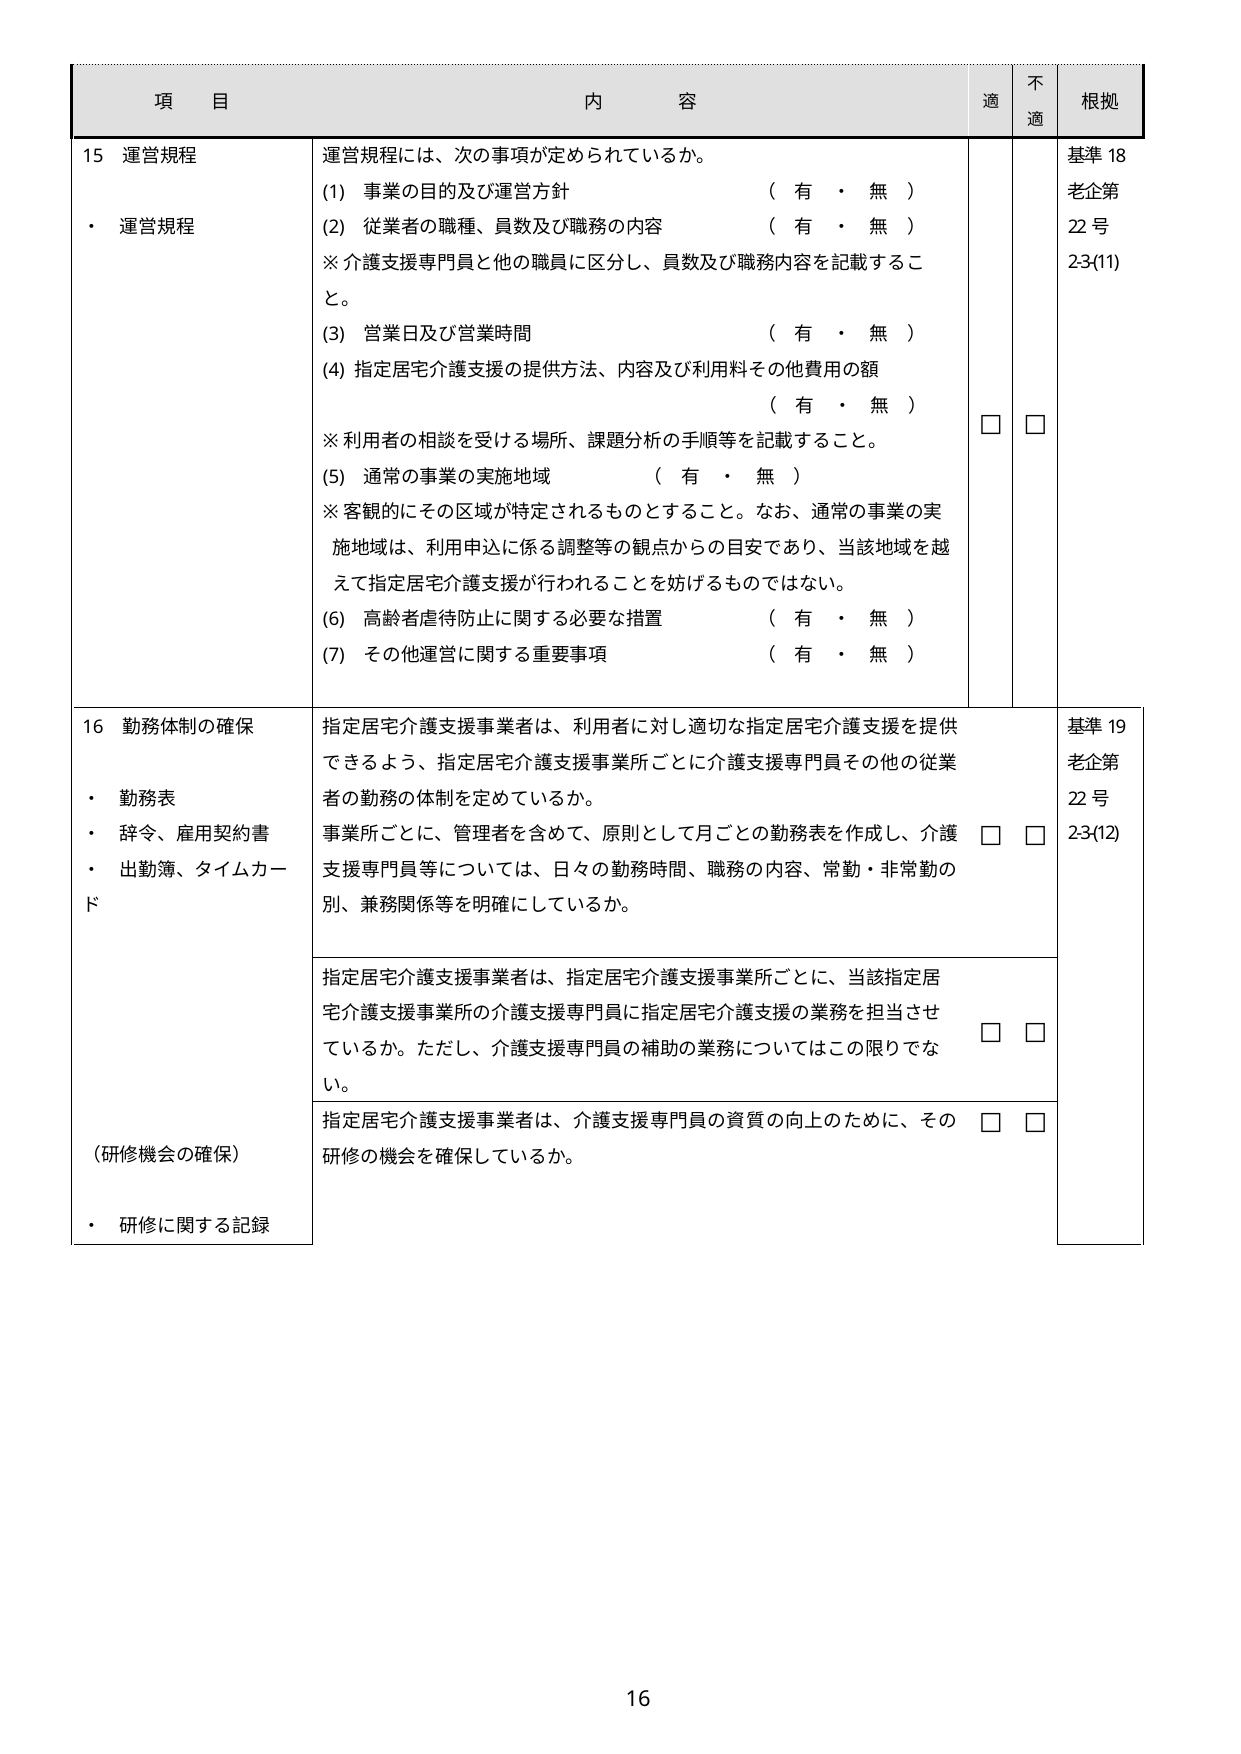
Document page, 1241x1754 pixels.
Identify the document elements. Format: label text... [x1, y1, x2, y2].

table_cell 指定居宅介護支援事業者は、介護支援専門員の資質の向上のために、その研修の機会を確保しているか。 [313, 1102, 968, 1244]
table_cell 指定居宅介護支援事業者は、指定居宅介護支援事業所ごとに、当該指定居宅介護支援事業所の介護支援専門員に指定居宅介護支援の業務を担当させているか。ただし、介護支援専門員の補助の業務についてはこの限りでない。 [313, 958, 968, 1101]
table_cell 16 勤務体制の確保 ・ 勤務表 ・ 辞令、雇用契約書 ・ 出勤簿、タイムカード （研修機会の確保） ・ 研修に関する記録 [72, 707, 312, 1244]
table_cell 指定居宅介護支援事業者は、利用者に対し適切な指定居宅介護支援を提供できるよう、指定居宅介護支援事業所ごとに介護支援専門員その他の従業者の勤務の体制を定めているか。 事業所ごとに、管理者を含めて、原則として月ごとの勤務表を作成し、介護支援専門員等については、日々の勤務時間、職務の内容、常勤・非常勤の別、兼務関係等を明確にしているか。 [313, 708, 968, 957]
table_cell □ [969, 958, 1013, 1101]
table_cell □ [1013, 139, 1057, 707]
table_cell 運営規程には、次の事項が定められているか。 (1) 事業の目的及び運営方針 （ 有 ・ 無 ） (2) 従業者の職種、員数及び職務の内容 （ 有 ・ 無 ） ※ 介護支援専門員と他の職員に区分し、員数及び職務内容を記載すること。 (3) 営業日及び営業時間 （ 有 ・ 無 ） (4) 指定居宅介護支援の提供方法、内容及び利用料その他費用の額 （ 有 ・ 無 ） ※ 利用者の相談を受ける場所、課題分析の手順等を記載すること。 (5) 通常の事業の実施地域 （ 有 ・ 無 ） ※ 客観的にその区域が特定されるものとすること。なお、通常の事業の実施地域は、利用申込に係る調整等の観点からの目安であり、当該地域を越えて指定居宅介護支援が行われることを妨げるものではない。 (6) 高齢者虐待防止に関する必要な措置 （ 有 ・ 無 ） (7) その他運営に関する重要事項 （ 有 ・ 無 ） [313, 139, 968, 707]
table_cell □ [969, 708, 1013, 957]
table_header 項 目 [73, 64, 312, 136]
table_header 適 [969, 64, 1012, 136]
table_cell □ [1013, 958, 1057, 1101]
table_cell 基準18 老企第22号 2-3-(11) [1058, 139, 1143, 707]
table_cell 15 運営規程 ・ 運営規程 [72, 136, 312, 707]
table_cell □ [1013, 1102, 1057, 1244]
table_cell □ [969, 1102, 1013, 1244]
table_cell 基準19 老企第22号 2-3-(12) [1058, 707, 1143, 1244]
table_header 根拠 [1058, 64, 1142, 136]
table_header 不適 [1013, 64, 1057, 136]
table_cell □ [1013, 708, 1057, 957]
table_cell □ [969, 139, 1012, 707]
table_header 内容 [312, 64, 968, 136]
